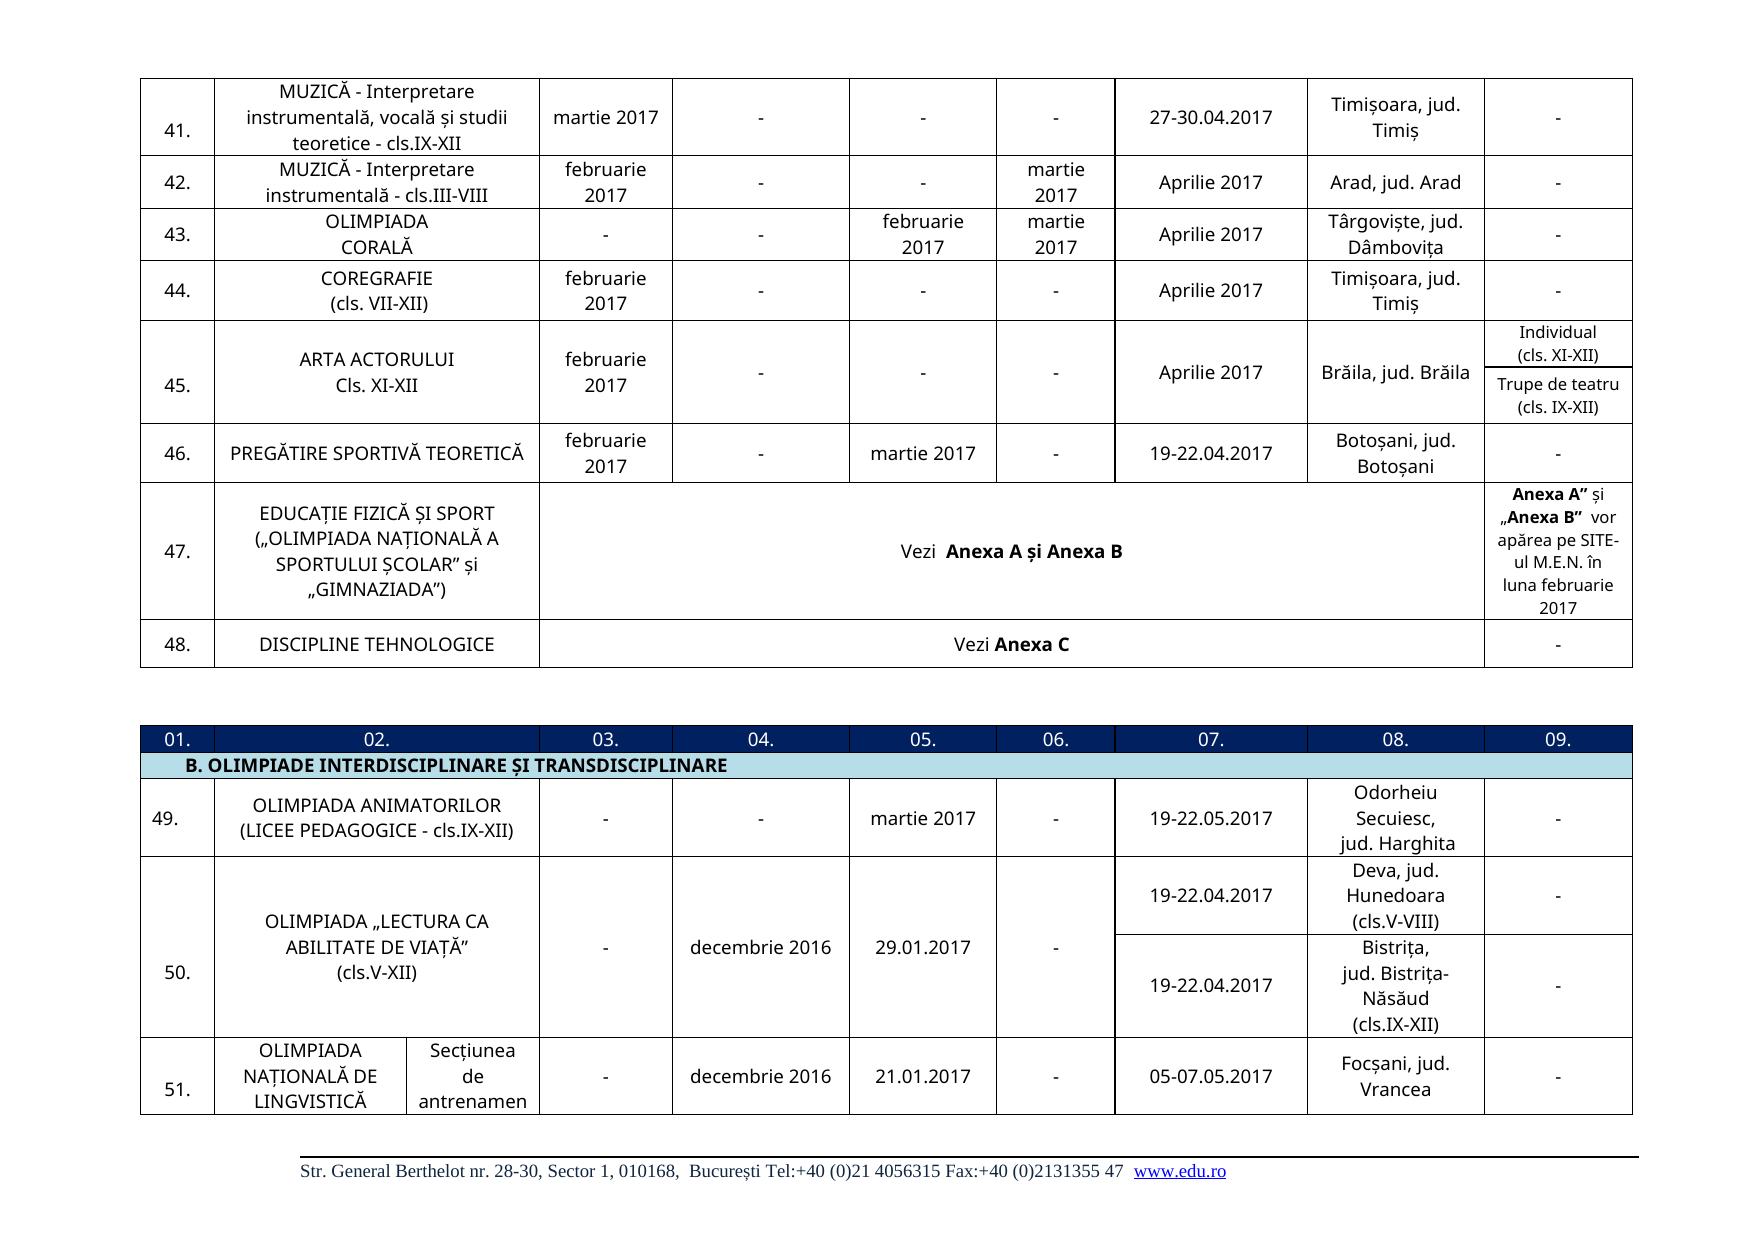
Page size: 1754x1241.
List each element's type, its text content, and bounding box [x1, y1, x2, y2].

table_cell - [1485, 79, 1632, 155]
table_cell - [673, 79, 849, 155]
table_cell - [1485, 424, 1632, 482]
table_cell ARTA ACTORULUI Cls. XI-XII [215, 321, 539, 423]
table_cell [407, 1038, 539, 1114]
table_cell Târgoviște, jud. Dâmbovița [1308, 209, 1484, 259]
table_cell - [1485, 209, 1632, 259]
table_cell martie 2017 [997, 156, 1114, 207]
table_cell 41. [141, 79, 214, 155]
table_cell Timișoara, jud. Timiș [1308, 79, 1484, 155]
table_cell - [1485, 261, 1632, 320]
table_cell - [673, 209, 849, 259]
table_cell 44. [141, 261, 214, 320]
table_cell februarie 2017 [540, 321, 672, 423]
table_cell Brăila, jud. Brăila [1308, 321, 1484, 423]
table_cell Aprilie 2017 [1116, 261, 1307, 320]
table_cell 27-30.04.2017 [1116, 79, 1307, 155]
table_cell MUZICĂ - Interpretare instrumentală, vocală şi studii teoretice - cls.IX-XII [215, 79, 539, 155]
table_cell - [1485, 156, 1632, 207]
table_cell - [673, 156, 849, 207]
table_header 07. [1116, 726, 1307, 752]
table_cell 19-22.04.2017 [1116, 935, 1307, 1037]
table_cell 47. [141, 483, 214, 619]
table_header 05. [850, 726, 996, 752]
table_cell Aprilie 2017 [1116, 321, 1307, 423]
table_cell - [997, 261, 1114, 320]
table_cell 19-22.04.2017 [1116, 424, 1307, 482]
table_cell Aprilie 2017 [1116, 209, 1307, 259]
table_cell 43. [141, 209, 214, 259]
table_cell martie 2017 [540, 79, 672, 155]
table_cell PREGĂTIRE SPORTIVĂ TEORETICĂ [215, 424, 539, 482]
table_cell martie 2017 [850, 779, 996, 856]
table_cell martie 2017 [997, 209, 1114, 259]
table_cell 05-07.05.2017 [1116, 1038, 1307, 1114]
table_cell februarie 2017 [850, 209, 996, 259]
table_cell 19-22.04.2017 [1116, 857, 1307, 933]
table_cell - [540, 779, 672, 856]
table_cell - [850, 321, 996, 423]
table_cell februarie 2017 [540, 156, 672, 207]
table_cell 42. [141, 156, 214, 207]
table_header 08. [1308, 726, 1484, 752]
table_cell - [997, 1038, 1114, 1114]
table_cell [215, 1038, 406, 1114]
table_cell Individual (cls. XI-XII) [1485, 321, 1632, 366]
table_cell - [540, 1038, 672, 1114]
table_cell 21.01.2017 [850, 1038, 996, 1114]
table_cell Aprilie 2017 [1116, 156, 1307, 207]
table_cell - [997, 857, 1114, 1037]
table_cell 46. [141, 424, 214, 482]
table_cell Botoșani, jud. Botoșani [1308, 424, 1484, 482]
table_cell B. OLIMPIADE INTERDISCIPLINARE ŞI TRANSDISCIPLINARE [141, 753, 1632, 778]
table_cell COREGRAFIE (cls. VII-XII) [215, 261, 539, 320]
table_cell - [1485, 779, 1632, 856]
table_header 09. [1485, 726, 1632, 752]
table_cell - [673, 779, 849, 856]
table_cell Odorheiu Secuiesc, jud. Harghita [1308, 779, 1484, 856]
table_cell Timișoara, jud. Timiș [1308, 261, 1484, 320]
table_cell Vezi Anexa A şi Anexa B [540, 483, 1484, 619]
table_cell - [673, 321, 849, 423]
table_cell 45. [141, 321, 214, 423]
table_header 03. [540, 726, 672, 752]
table_cell DISCIPLINE TEHNOLOGICE [215, 620, 539, 667]
table_cell Arad, jud. Arad [1308, 156, 1484, 207]
table_cell OLIMPIADA „LECTURA CA ABILITATE DE VIAȚĂ” (cls.V-XII) [215, 857, 539, 1037]
table_cell februarie 2017 [540, 261, 672, 320]
table_header 01. [141, 726, 214, 752]
table_cell decembrie 2016 [673, 857, 849, 1037]
table_cell - [1485, 935, 1632, 1037]
table_cell Deva, jud. Hunedoara (cls.V-VIII) [1308, 857, 1484, 933]
table_cell Anexa A” și „Anexa B” vor apărea pe SITE-ul M.E.N. în luna februarie 2017 [1485, 483, 1632, 619]
table_cell - [1485, 857, 1632, 933]
table_header 02. [215, 726, 539, 752]
table_cell Vezi Anexa C [540, 620, 1484, 667]
table_cell OLIMPIADA CORALĂ [215, 209, 539, 259]
table_cell - [997, 424, 1114, 482]
table_cell MUZICĂ - Interpretare instrumentală - cls.III-VIII [215, 156, 539, 207]
table_cell EDUCAȚIE FIZICĂ ȘI SPORT („OLIMPIADA NAŢIONALĂ A SPORTULUI ŞCOLAR” și „GIMNAZIADA”) [215, 483, 539, 619]
table_cell - [850, 79, 996, 155]
table_cell - [673, 261, 849, 320]
table_cell februarie 2017 [540, 424, 672, 482]
table_cell - [997, 779, 1114, 856]
table_cell martie 2017 [850, 424, 996, 482]
table_cell 29.01.2017 [850, 857, 996, 1037]
table_cell 51. [141, 1038, 214, 1114]
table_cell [1308, 1038, 1484, 1114]
table_cell 48. [141, 620, 214, 667]
table_cell 50. [141, 857, 214, 1037]
table_header 06. [997, 726, 1114, 752]
table_cell 19-22.05.2017 [1116, 779, 1307, 856]
table_cell - [997, 79, 1114, 155]
table_cell OLIMPIADA ANIMATORILOR (LICEE PEDAGOGICE - cls.IX-XII) [215, 779, 539, 856]
table_cell - [997, 321, 1114, 423]
table_cell Trupe de teatru (cls. IX-XII) [1485, 368, 1632, 423]
table_cell - [850, 261, 996, 320]
table_cell Bistrița, jud. Bistrița-Năsăud (cls.IX-XII) [1308, 935, 1484, 1037]
table_cell - [1485, 620, 1632, 667]
table_cell - [1485, 1038, 1632, 1114]
table_cell - [540, 209, 672, 259]
table_cell - [540, 857, 672, 1037]
table_cell decembrie 2016 [673, 1038, 849, 1114]
table_header 04. [673, 726, 849, 752]
table_cell - [673, 424, 849, 482]
table_cell - [850, 156, 996, 207]
table_cell 49. [141, 779, 214, 856]
